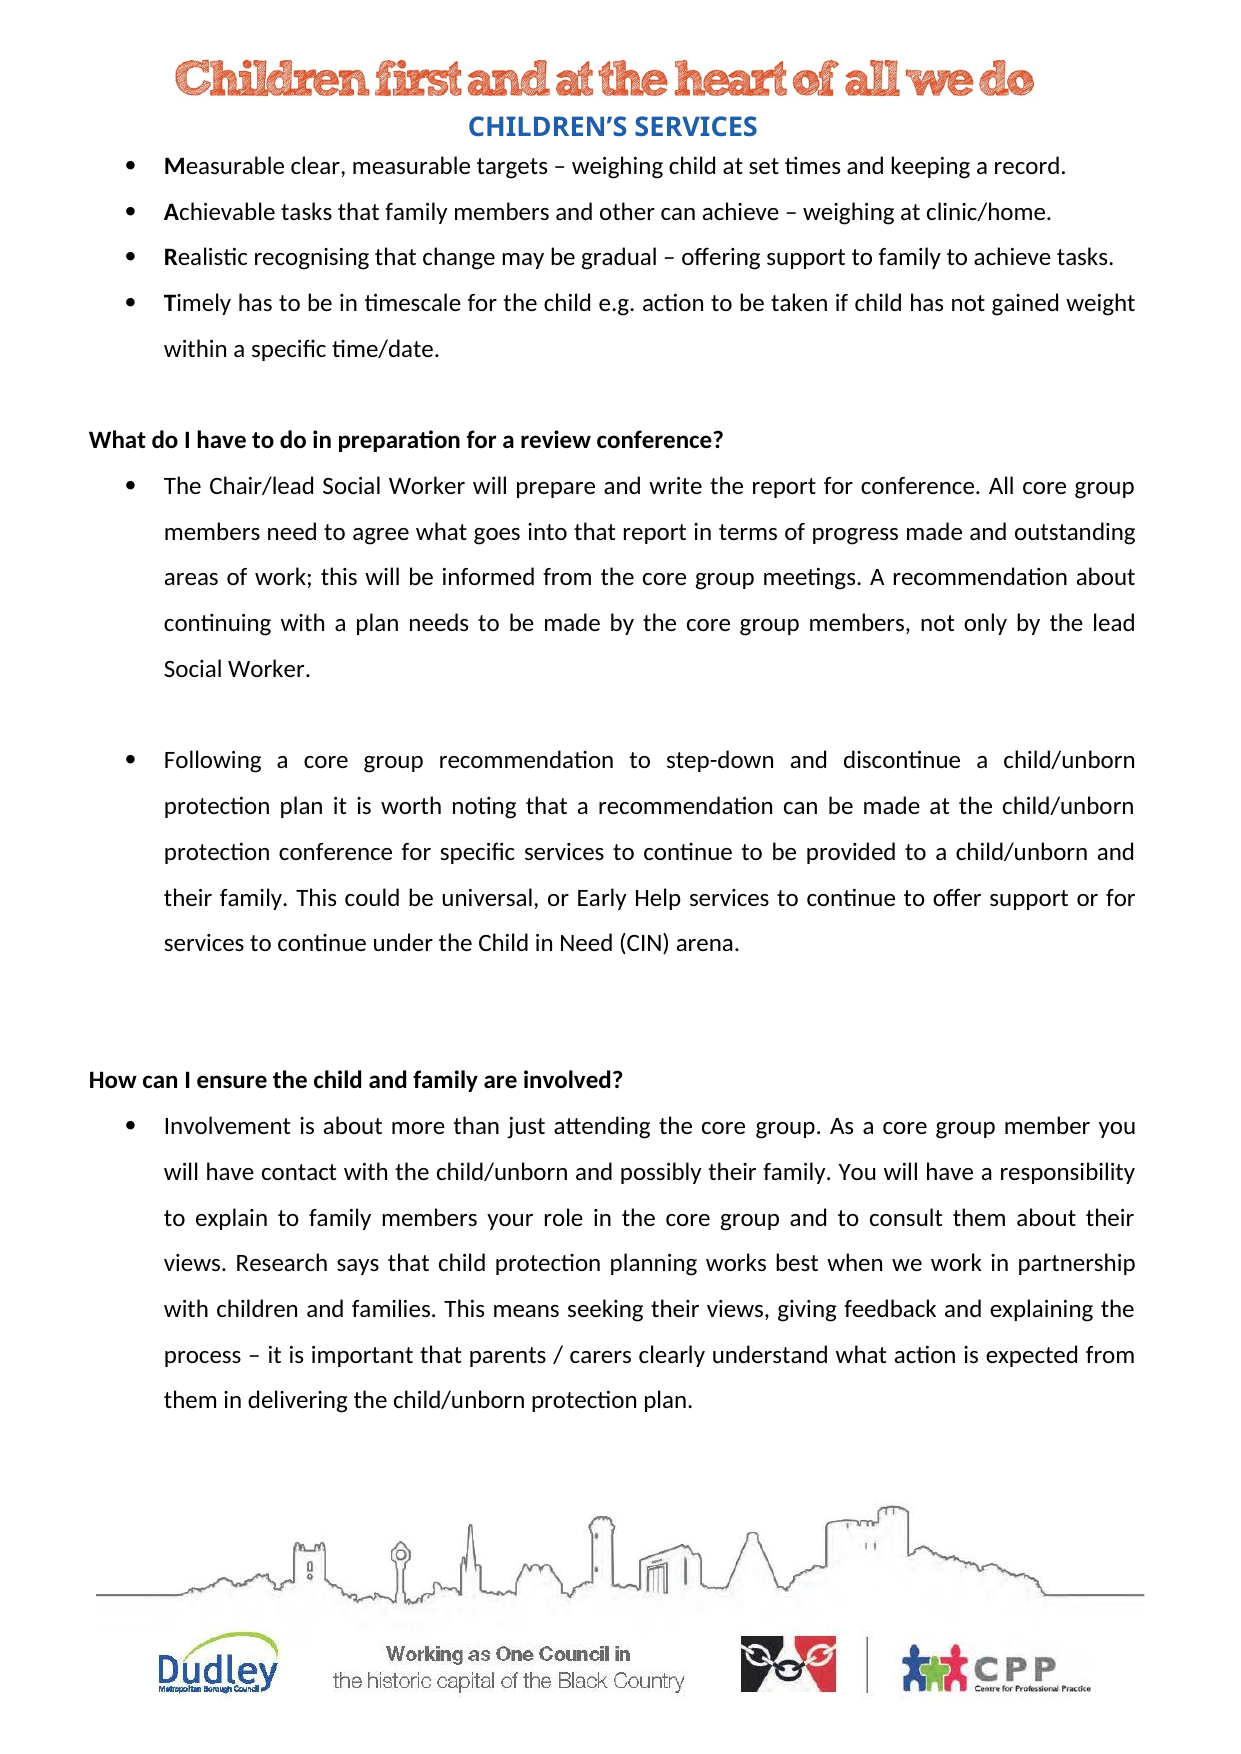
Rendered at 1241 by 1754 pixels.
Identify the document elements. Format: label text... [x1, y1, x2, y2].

list Involvement is about more than just attending the core group. As a core group member you will have contact with the child/unborn and possibly their family. You will have a responsibility to explain to family members your role in the core group and to consult them about their views. Research says that child protection planning works best when we work in partnership with children and families. This means seeking their views, giving feedback and explaining the process – it is important that parents / carers clearly understand what action is expected from them in delivering the child/unborn protection plan. [126, 1110, 1137, 1415]
list Following a core group recommendation to step-down and discontinue a child/unborn protection plan it is worth noting that a recommendation can be made at the child/unborn protection conference for specific services to continue to be provided to a child/unborn and their family. This could be universal, or Early Help services to continue to offer support or for services to continue under the Child in Need (CIN) arena. [126, 744, 1137, 958]
list Measurable clear, measurable targets – weighing child at set times and keeping a record. [126, 150, 1137, 181]
list Realistic recognising that change may be gradual – offering support to family to achieve tasks. [126, 241, 1137, 272]
list Achievable tasks that family members and other can achieve – weighing at clinic/home. [126, 196, 1137, 226]
list The Chair/lead Social Worker will prepare and write the report for conference. All core group members need to agree what goes into that report in terms of progress made and outstanding areas of work; this will be informed from the core group meetings. A recommendation about continuing with a plan needs to be made by the core group members, not only by the lead Social Worker. [126, 470, 1137, 683]
picture [133, 33, 1074, 124]
text How can I ensure the child and family are involved? [89, 1064, 1137, 1095]
text What do I have to do in preparation for a review conference? [89, 424, 1137, 455]
list Timely has to be in timescale for the child e.g. action to be taken if child has not gained weight within a specific time/date. [126, 287, 1137, 363]
picture [96, 1477, 1145, 1754]
